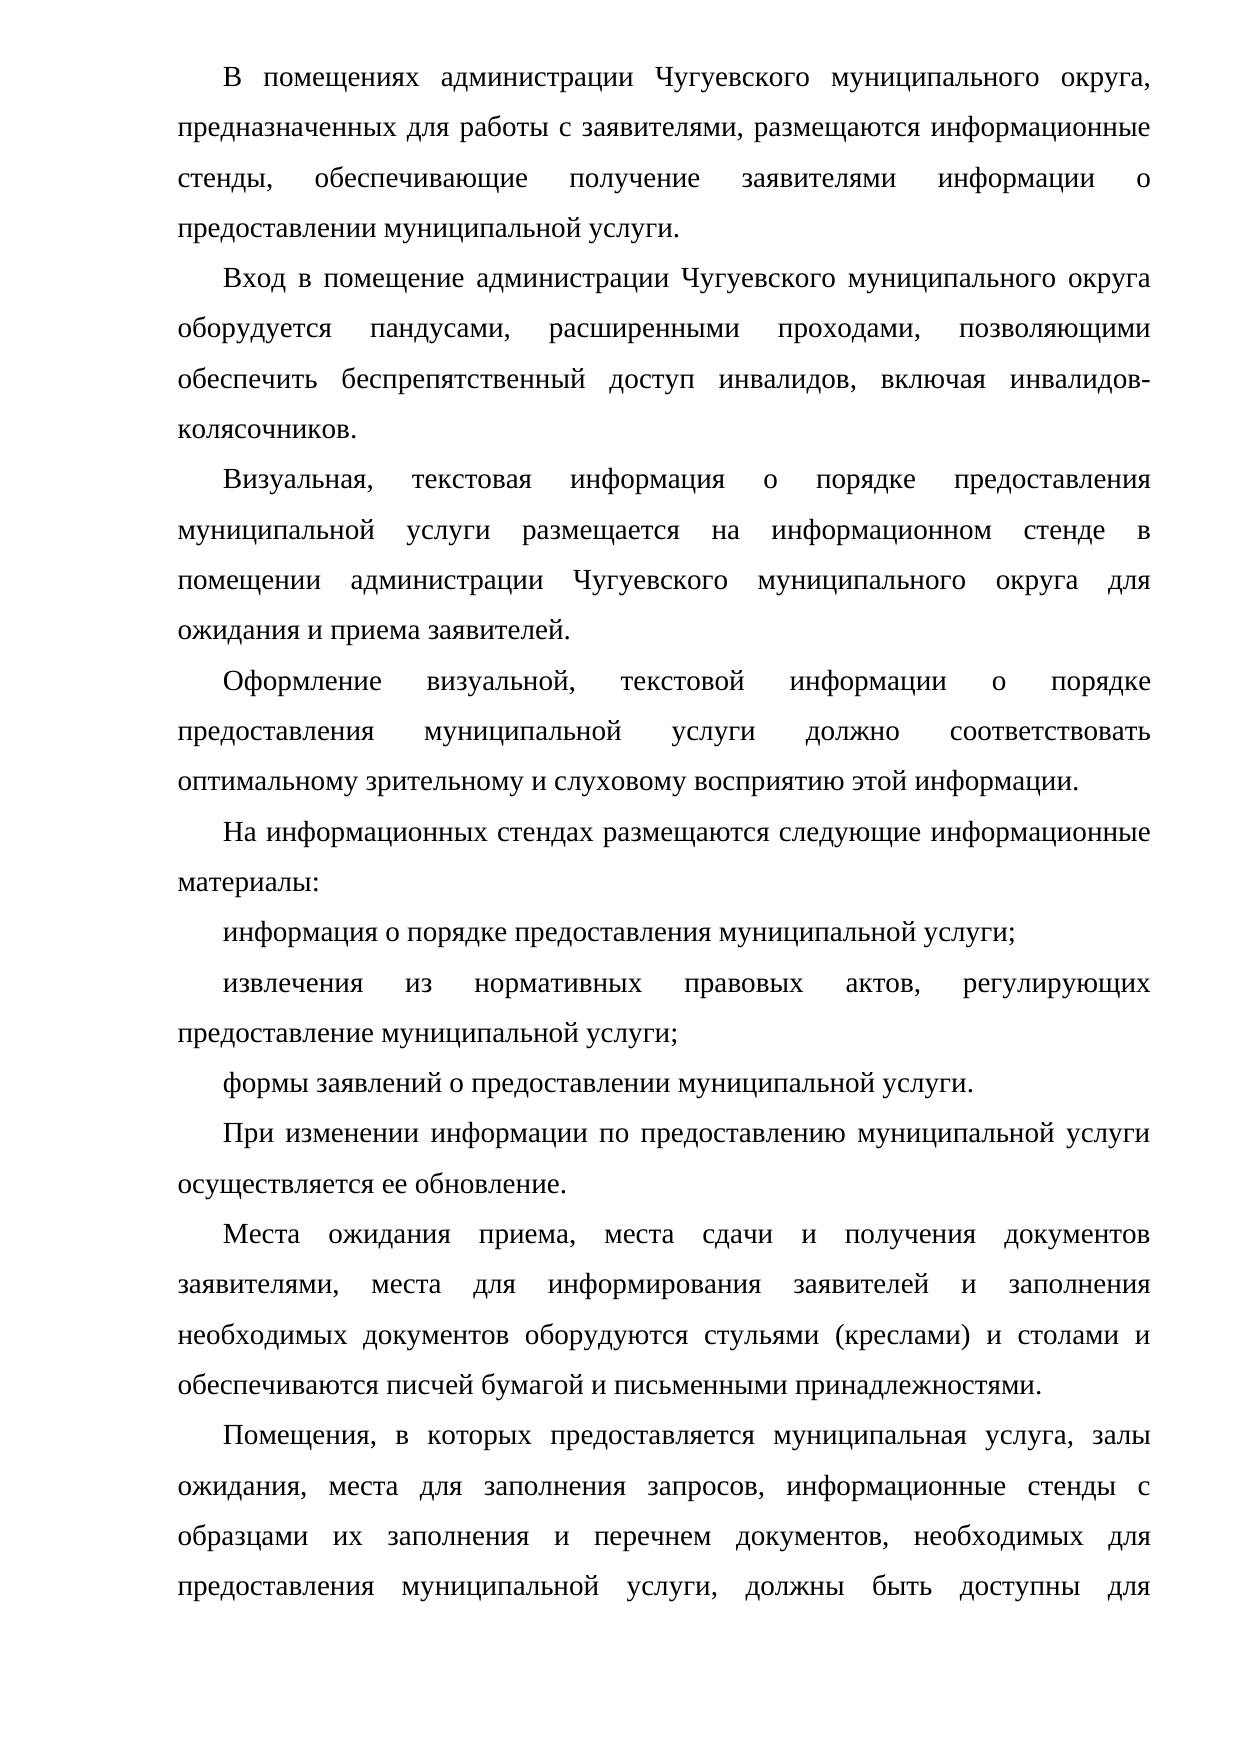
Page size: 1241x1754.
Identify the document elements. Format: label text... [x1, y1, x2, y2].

text При изменении информации по предоставлению муниципальной услуги осуществляется ее обновление. [177, 1116, 1152, 1199]
text Места ожидания приема, места сдачи и получения документов заявителями, места для информирования заявителей и заполнения необходимых документов оборудуются стульями (креслами) и столами и обеспечиваются писчей бумагой и письменными принадлежностями. [177, 1216, 1152, 1401]
text Вход в помещение администрации Чугуевского муниципального округа оборудуется пандусами, расширенными проходами, позволяющими обеспечить беспрепятственный доступ инвалидов, включая инвалидов-колясочников. [177, 260, 1152, 445]
text извлечения из нормативных правовых актов, регулирующих предоставление муниципальной услуги; [177, 965, 1152, 1048]
text В помещениях администрации Чугуевского муниципального округа, предназначенных для работы с заявителями, размещаются информационные стенды, обеспечивающие получение заявителями информации о предоставлении муниципальной услуги. [177, 59, 1152, 243]
text Оформление визуальной, текстовой информации о порядке предоставления муниципальной услуги должно соответствовать оптимальному зрительному и слуховому восприятию этой информации. [177, 663, 1152, 797]
text На информационных стендах размещаются следующие информационные материалы: [177, 814, 1152, 898]
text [177, 1417, 1152, 1602]
text Визуальная, текстовая информация о порядке предоставления муниципальной услуги размещается на информационном стенде в помещении администрации Чугуевского муниципального округа для ожидания и приема заявителей. [177, 462, 1152, 646]
text информация о порядке предоставления муниципальной услуги; [177, 914, 1152, 948]
text формы заявлений о предоставлении муниципальной услуги. [177, 1065, 1152, 1099]
